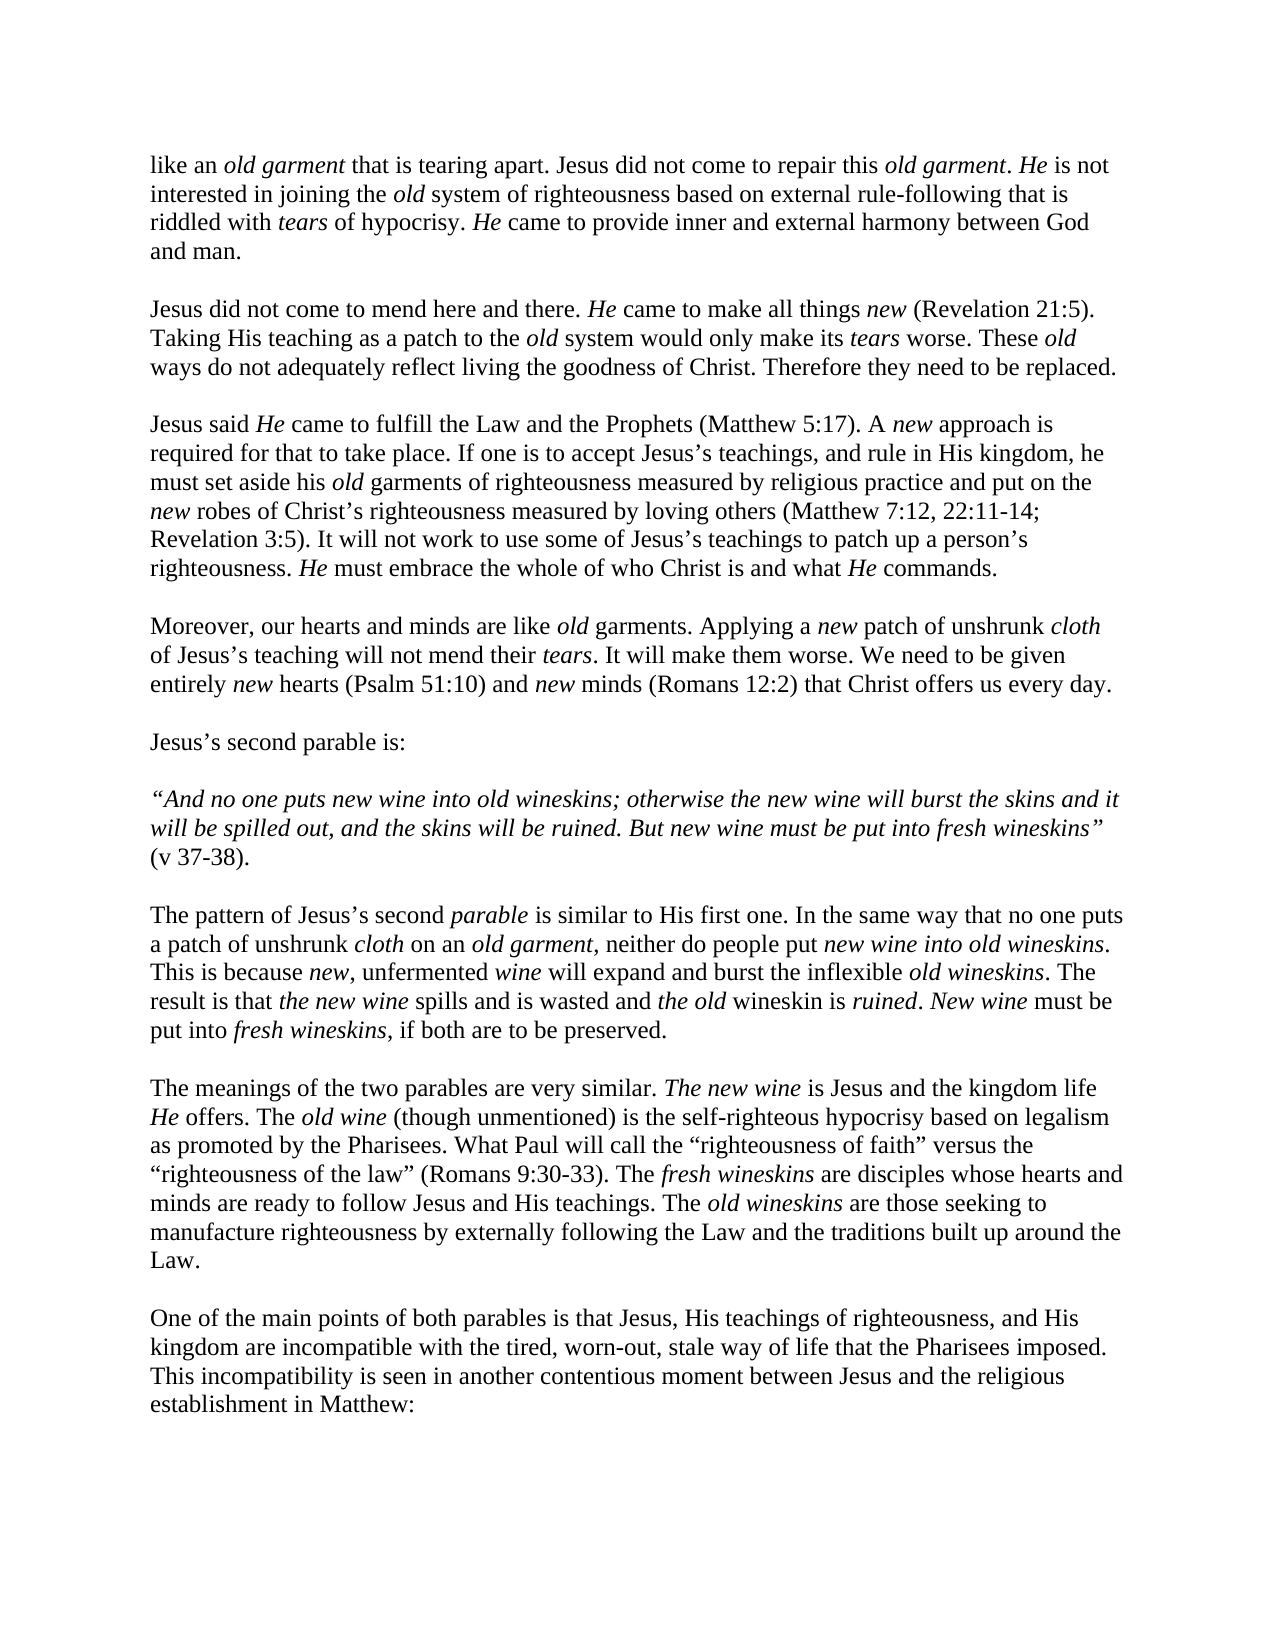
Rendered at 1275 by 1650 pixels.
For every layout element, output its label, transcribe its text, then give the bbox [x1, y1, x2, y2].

text “And no one puts new wine into old wineskins; otherwise the new wine will burst the skins and it will be spilled out, and the skins will be ruined. But new wine must be put into fresh wineskins” (v 37-38). [150, 784, 1125, 871]
text The pattern of Jesus’s second parable is similar to His first one. In the same way that no one puts a patch of unshrunk cloth on an old garment, neither do people put new wine into old wineskins. This is because new, unfermented wine will expand and burst the inflexible old wineskins. The result is that the new wine spills and is wasted and the old wineskin is ruined. New wine must be put into fresh wineskins, if both are to be preserved. [150, 900, 1125, 1044]
text Jesus did not come to mend here and there. He came to make all things new (Revelation 21:5). Taking His teaching as a patch to the old system would only make its tears worse. These old ways do not adequately reflect living the goodness of Christ. Therefore they need to be replaced. [150, 294, 1125, 380]
text Jesus’s second parable is: [150, 727, 1125, 755]
text One of the main points of both parables is that Jesus, His teachings of righteousness, and His kingdom are incompatible with the tired, worn-out, stale way of life that the Pharisees imposed. This incompatibility is seen in another contentious moment between Jesus and the religious establishment in Matthew: [150, 1303, 1125, 1418]
text The meanings of the two parables are very similar. The new wine is Jesus and the kingdom life He offers. The old wine (though unmentioned) is the self-righteous hypocrisy based on legalism as promoted by the Pharisees. What Paul will call the “righteousness of faith” versus the “righteousness of the law” (Romans 9:30-33). The fresh wineskins are disciples whose hearts and minds are ready to follow Jesus and His teachings. The old wineskins are those seeking to manufacture righteousness by externally following the Law and the traditions built up around the Law. [150, 1073, 1125, 1274]
text Jesus said He came to fulfill the Law and the Prophets (Matthew 5:17). A new approach is required for that to take place. If one is to accept Jesus’s teachings, and rule in His kingdom, he must set aside his old garments of righteousness measured by religious practice and put on the new robes of Christ’s righteousness measured by loving others (Matthew 7:12, 22:11-14; Revelation 3:5). It will not work to use some of Jesus’s teachings to patch up a person’s righteousness. He must embrace the whole of who Christ is and what He commands. [150, 409, 1125, 582]
text Moreover, our hearts and minds are like old garments. Applying a new patch of unshrunk cloth of Jesus’s teaching will not mend their tears. It will make them worse. We need to be given entirely new hearts (Psalm 51:10) and new minds (Romans 12:2) that Christ offers us every day. [150, 611, 1125, 697]
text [150, 150, 1125, 265]
